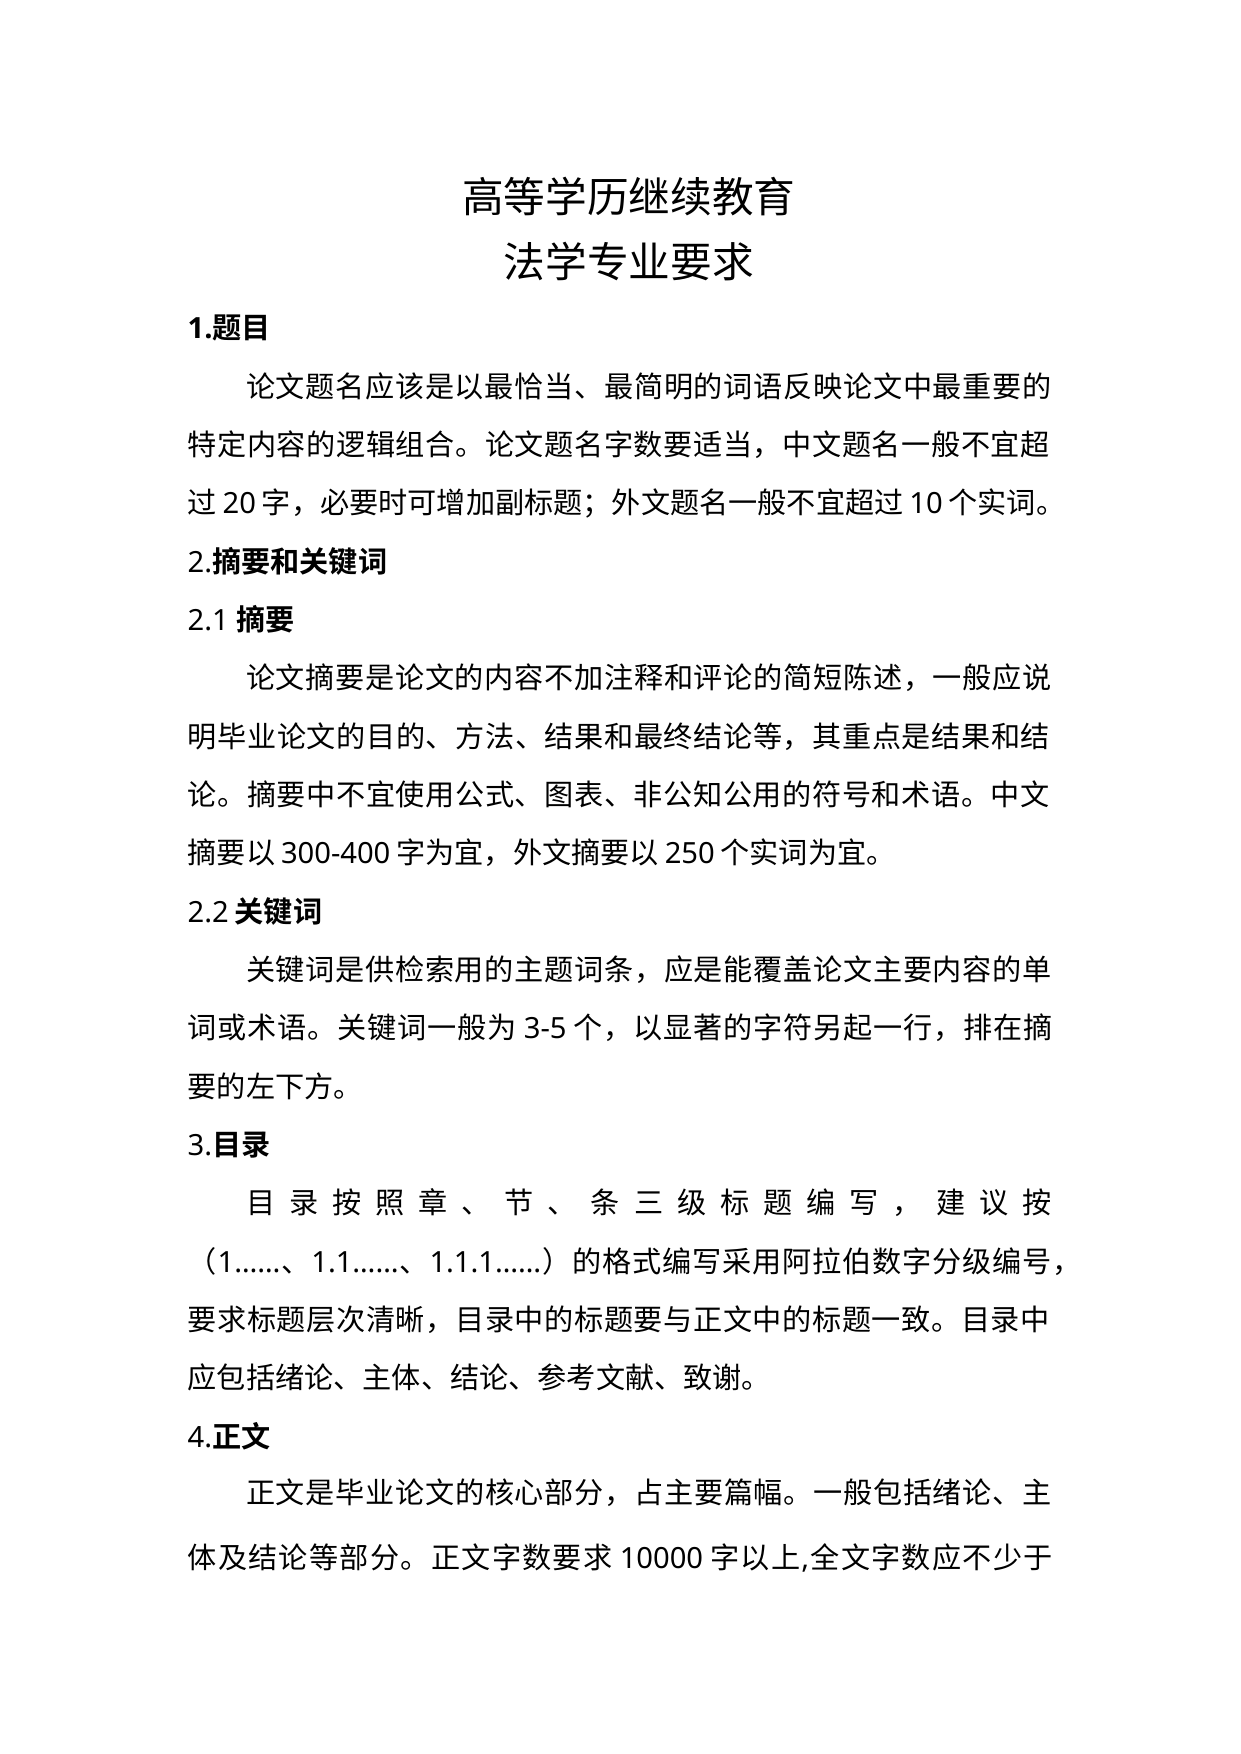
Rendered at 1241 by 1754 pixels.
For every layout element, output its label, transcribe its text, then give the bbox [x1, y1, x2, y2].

text 关键词是供检索用的主题词条，应是能覆盖论文主要内容的单词或术语。关键词一般为3-5个，以显著的字符另起一行，排在摘要的左下方。 [187, 934, 1053, 1109]
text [187, 1459, 1053, 1589]
text 高等学历继续教育 [204, 162, 1053, 227]
text 2.摘要和关键词 [187, 525, 1053, 584]
text 2.2关键词 [187, 875, 1053, 934]
text 论文题名应该是以最恰当、最简明的词语反映论文中最重要的特定内容的逻辑组合。论文题名字数要适当，中文题名一般不宜超过20字，必要时可增加副标题；外文题名一般不宜超过10个实词。 [187, 350, 1053, 525]
text 1.题目 [187, 292, 1053, 350]
text 4.正文 [187, 1400, 1053, 1459]
text 目录按照章、节、条三级标题编写，建议按（1……、1.1……、1.1.1……）的格式编写采用阿拉伯数字分级编号，要求标题层次清晰，目录中的标题要与正文中的标题一致。目录中应包括绪论、主体、结论、参考文献、致谢。 [187, 1167, 1053, 1400]
text 法学专业要求 [204, 227, 1053, 292]
text 2.1 摘要 [187, 584, 1053, 642]
text 论文摘要是论文的内容不加注释和评论的简短陈述，一般应说明毕业论文的目的、方法、结果和最终结论等，其重点是结果和结论。摘要中不宜使用公式、图表、非公知公用的符号和术语。中文摘要以300-400字为宜，外文摘要以250个实词为宜。 [187, 642, 1053, 875]
text 3.目录 [187, 1109, 1053, 1167]
